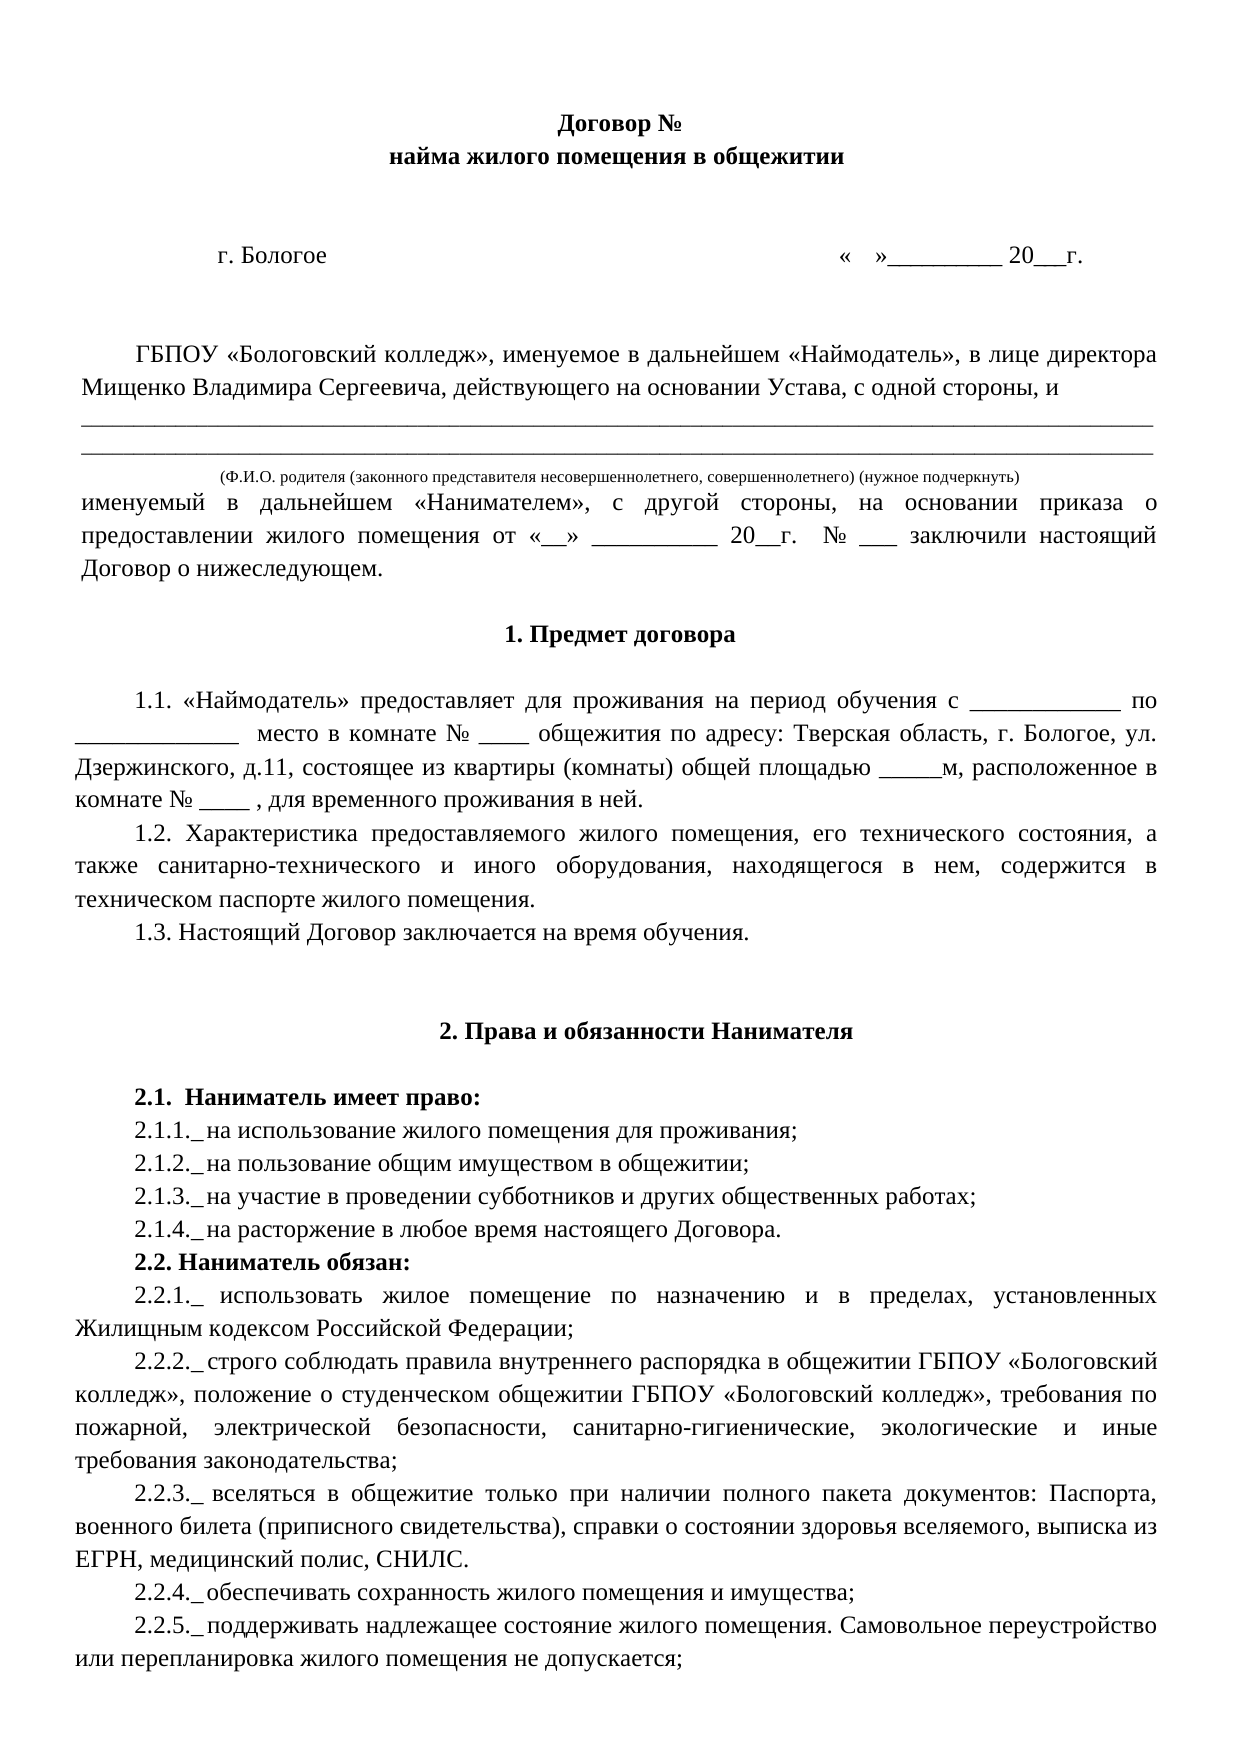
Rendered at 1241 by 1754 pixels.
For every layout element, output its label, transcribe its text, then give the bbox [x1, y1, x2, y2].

text найма жилого помещения в общежитии [75, 141, 1159, 170]
text 2.1.2. на пользование общим имуществом в общежитии; [75, 1148, 1159, 1177]
text 2.2.3. вселяться в общежитие только при наличии полного пакета документов: Паспорта, военного билета (приписного свидетельства), справки о состоянии здоровья вселяемого, выписка из ЕГРН, медицинский полис, СНИЛС. [75, 1478, 1159, 1573]
text 1.2. Характеристика предоставляемого жилого помещения, его технического состояния, а также санитарно-технического и иного оборудования, находящегося в нем, содержится в техническом паспорте жилого помещения. [75, 818, 1159, 912]
text 2.2.2. строго соблюдать правила внутреннего распорядка в общежитии ГБПОУ «Бологовский колледж», положение о студенческом общежитии ГБПОУ «Бологовский колледж», требования по пожарной, электрической безопасности, санитарно-гигиенические, экологические и иные требования законодательства; [75, 1346, 1159, 1474]
text 1.3. Настоящий Договор заключается на время обучения. [75, 917, 1159, 945]
text 1.1. «Наймодатель» предоставляет для проживания на период обучения с ____________ по _____________ место в комнате № ____ общежития по адресу: Тверская область, г. Бологое, ул. Дзержинского, д.11, состоящее из квартиры (комнаты) общей площадью _____м, расположенное в комнате № ____ , для временного проживания в ней. [75, 686, 1159, 813]
text 2.1. Наниматель имеет право: [75, 1082, 1159, 1111]
text ______________________________________________________________________________________________________ [81, 405, 1159, 429]
text г. Бологое « » 20 г. [81, 240, 1165, 269]
text Договор № [75, 108, 1165, 137]
text именуемый в дальнейшем «Нанимателем», с другой стороны, на основании приказа о предоставлении жилого помещения от «__» __________ 20__г. № ___ заключили настоящий Договор о нижеследующем. [81, 487, 1159, 582]
text 2.1.1. на использование жилого помещения для проживания; [75, 1115, 1159, 1143]
text 2. Права и обязанности Нанимателя [75, 1016, 1159, 1044]
text 1. Предмет договора [81, 619, 1159, 648]
text 2.1.3. на участие в проведении субботников и других общественных работах; [75, 1181, 1159, 1209]
text (Ф.И.О. родителя (законного представителя несовершеннолетнего, совершеннолетнего) (нужное подчеркнуть) [81, 460, 1159, 487]
text 2.1.4. на расторжение в любое время настоящего Договора. [75, 1214, 1159, 1243]
text ______________________________________________________________________________________________________ [81, 433, 1159, 457]
text 2.2.4. обеспечивать сохранность жилого помещения и имущества; [75, 1577, 1159, 1606]
text 2.2.1. использовать жилое помещение по назначению и в пределах, установленных Жилищным кодексом Российской Федерации; [75, 1280, 1159, 1342]
text ГБПОУ «Бологовский колледж», именуемое в дальнейшем «Наймодатель», в лице директора Мищенко Владимира Сергеевича, действующего на основании Устава, с одной стороны, и [81, 339, 1159, 401]
text 2.2. Наниматель обязан: [75, 1247, 1159, 1276]
text 2.2.5. поддерживать надлежащее состояние жилого помещения. Самовольное переустройство или перепланировка жилого помещения не допускается; [75, 1610, 1159, 1672]
